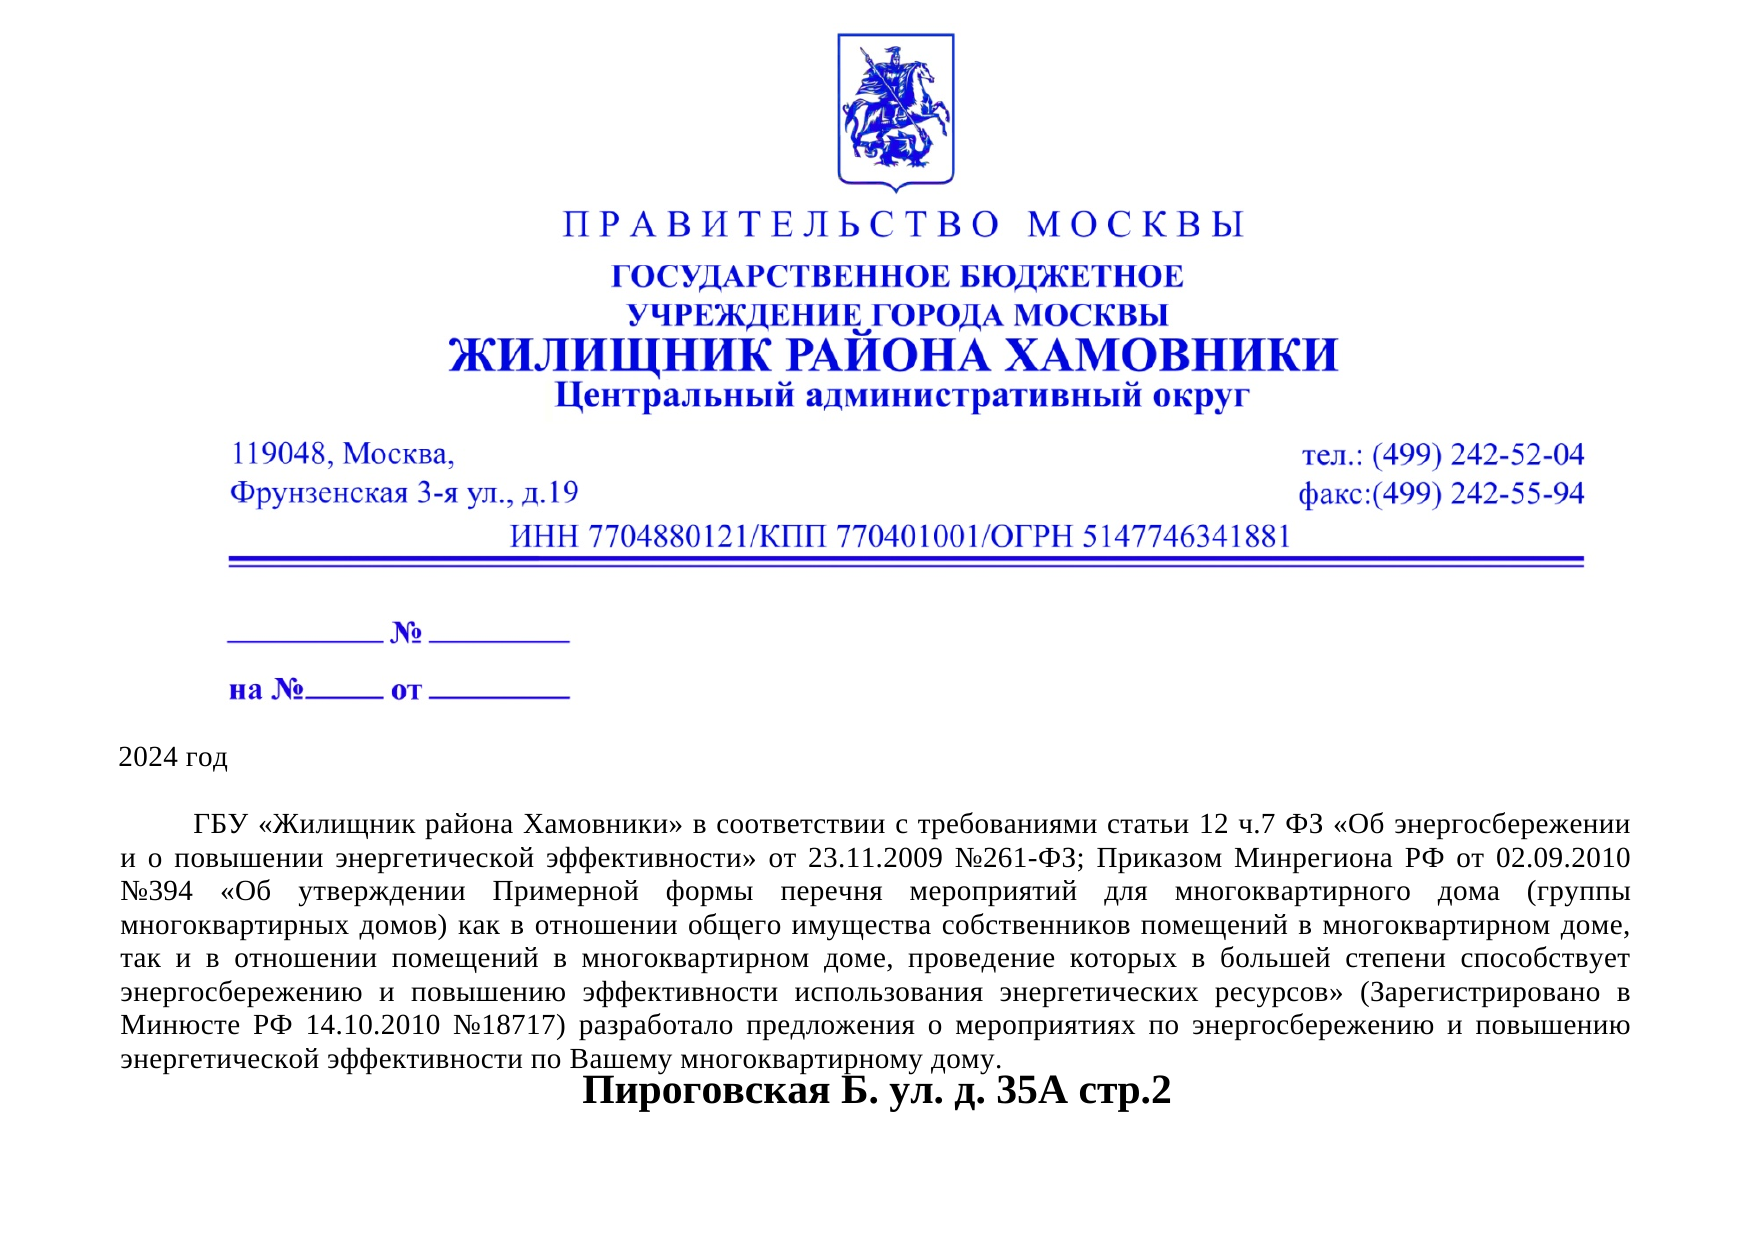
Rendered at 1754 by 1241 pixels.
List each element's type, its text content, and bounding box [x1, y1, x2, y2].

text 2024 год [118, 740, 1634, 773]
picture [68, 23, 1676, 728]
text ГБУ «Жилищник района Хамовники» в соответствии с требованиями статьи 12 ч.7 ФЗ «Об энергосбережении и о повышении энергетической эффективности» от 23.11.2009 №261-ФЗ; Приказом Минрегиона РФ от 02.09.2010 №394 «Об утверждении Примерной формы перечня мероприятий для многоквартирного дома (группы многоквартирных домов) как в отношении общего имущества собственников помещений в многоквартирном доме, так и в отношении помещений в многоквартирном доме, проведение которых в большей степени способствует энергосбережению и повышению эффективности использования энергетических ресурсов» (Зарегистрировано в Минюсте РФ 14.10.2010 №18717) разработало предложения о мероприятиях по энергосбережению и повышению энергетической эффективности по Вашему многоквартирному дому. [120, 807, 1634, 1075]
text Пироговская Б. ул. д. 35А стр.2 [118, 1075, 1636, 1111]
